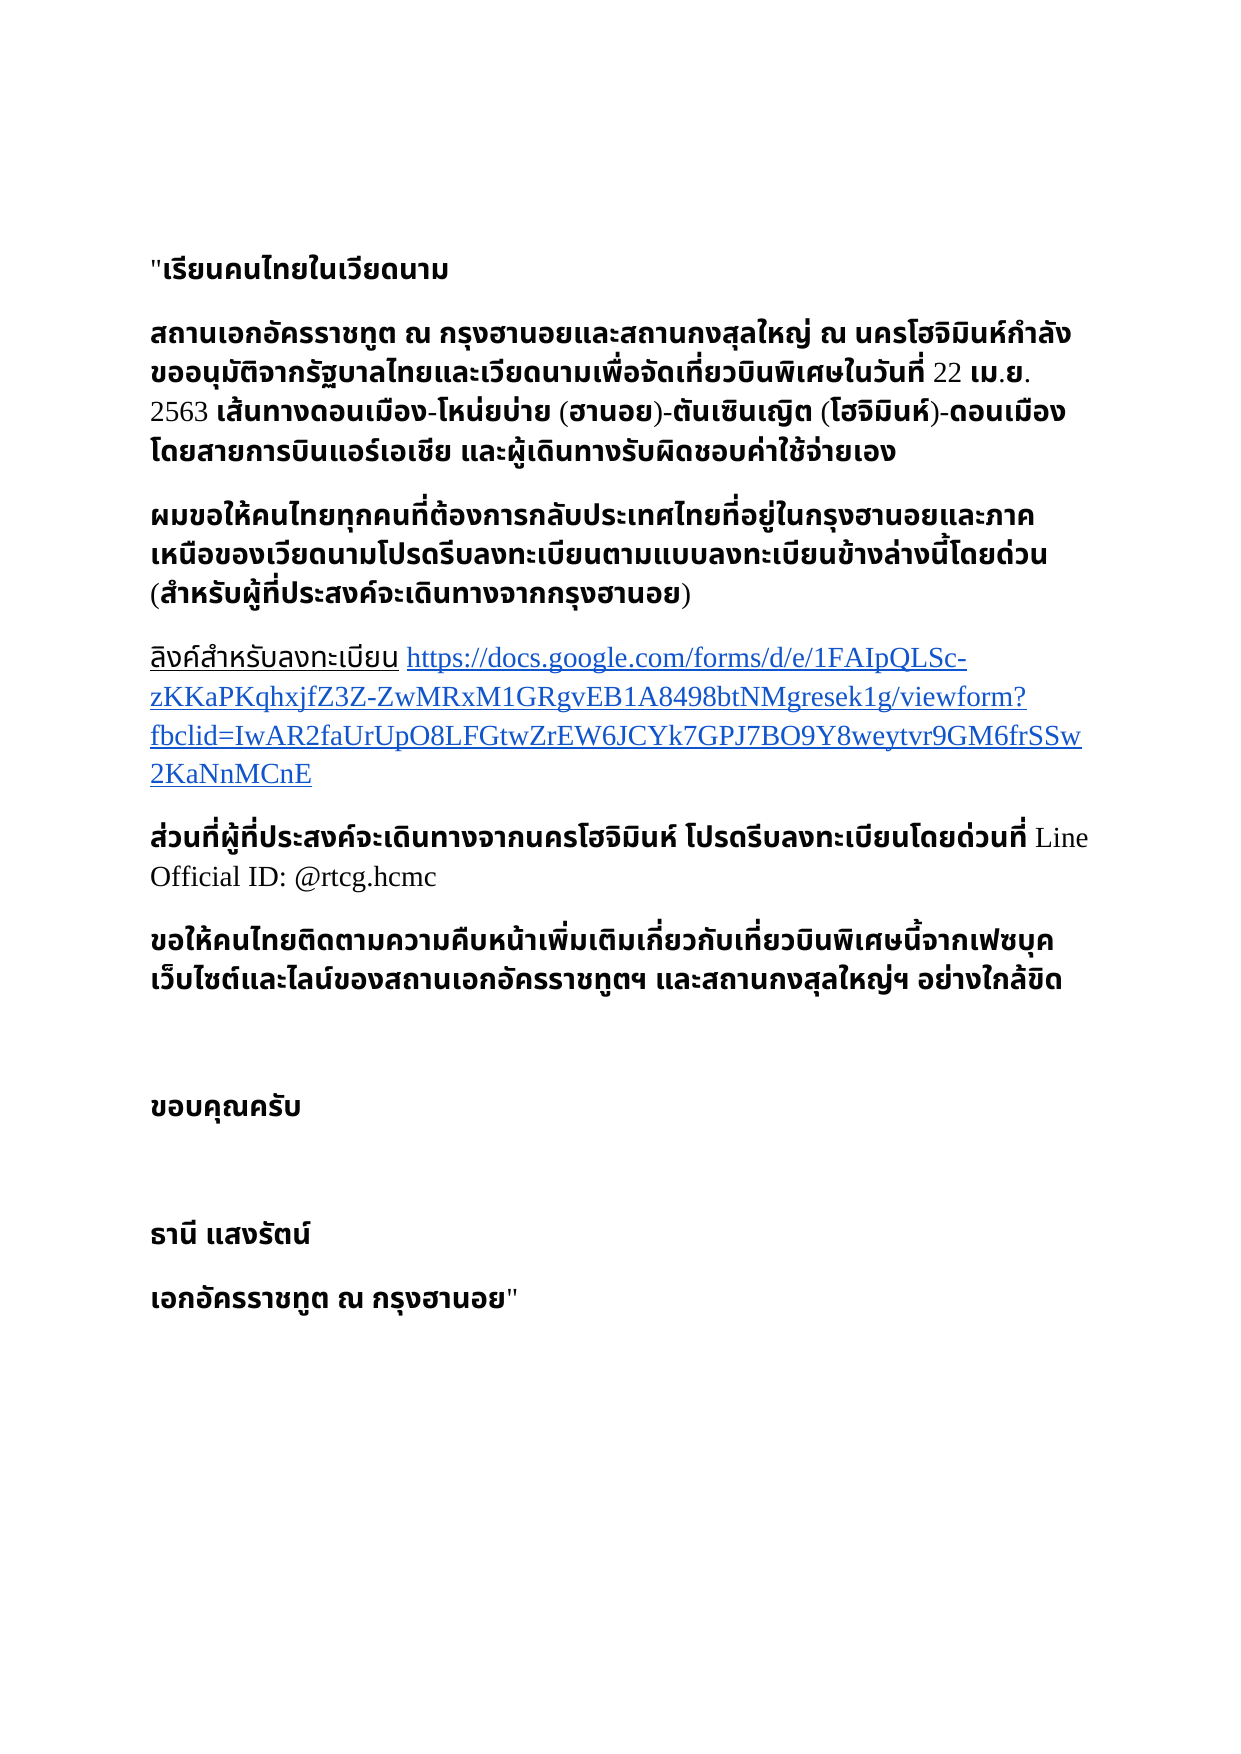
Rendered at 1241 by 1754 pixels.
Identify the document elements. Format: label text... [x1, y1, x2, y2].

text ธานี แสงรัตน์ [150, 1217, 1090, 1251]
text เอกอัครราชทูต ณ กรุงฮานอย" [150, 1281, 1090, 1315]
text "เรียนคนไทยในเวียดนาม [150, 213, 1090, 286]
text ขอบคุณครับ [150, 1089, 1090, 1123]
text ผมขอให้คนไทยทุกคนที่ต้องการกลับประเทศไทยที่อยู่ในกรุงฮานอยและภาคเหนือของเวียดนามโปรดรีบลงทะเบียนตามแบบลงทะเบียนข้างล่างนี้โดยด่วน (สำหรับผู้ที่ประสงค์จะเดินทางจากกรุงฮานอย) [150, 498, 1090, 610]
text ขอให้คนไทยติดตามความคืบหน้าเพิ่มเติมเกี่ยวกับเที่ยวบินพิเศษนี้จากเฟซบุค เว็บไซต์และไลน์ของสถานเอกอัครราชทูตฯ และสถานกงสุลใหญ่ฯ อย่างใกล้ขิด [150, 923, 1090, 996]
text ส่วนที่ผู้ที่ประสงค์จะเดินทางจากนครโฮจิมินห์ โปรดรีบลงทะเบียนโดยด่วนที่ Line Official ID: @rtcg.hcmc [150, 820, 1090, 893]
text ลิงค์สำหรับลงทะเบียน https://docs.google.com/forms/d/e/1FAIpQLSc-zKKaPKqhxjfZ3Z-ZwMRxM1GRgvEB1A8498btNMgresek1g/viewform?fbclid=IwAR2faUrUpO8LFGtwZrEW6JCYk7GPJ7BO9Y8weytvr9GM6frSSw2KaNnMCnE [150, 640, 1090, 790]
text สถานเอกอัครราชทูต ณ กรุงฮานอยและสถานกงสุลใหญ่ ณ นครโฮจิมินห์กำลังขออนุมัติจากรัฐบาลไทยและเวียดนามเพื่อจัดเที่ยวบินพิเศษในวันที่ 22 เม.ย. 2563 เส้นทางดอนเมือง-โหน่ยบ่าย (ฮานอย)-ตันเซินเญิต (โฮจิมินห์)-ดอนเมือง โดยสายการบินแอร์เอเชีย และผู้เดินทางรับผิดชอบค่าใช้จ่ายเอง [150, 316, 1090, 468]
